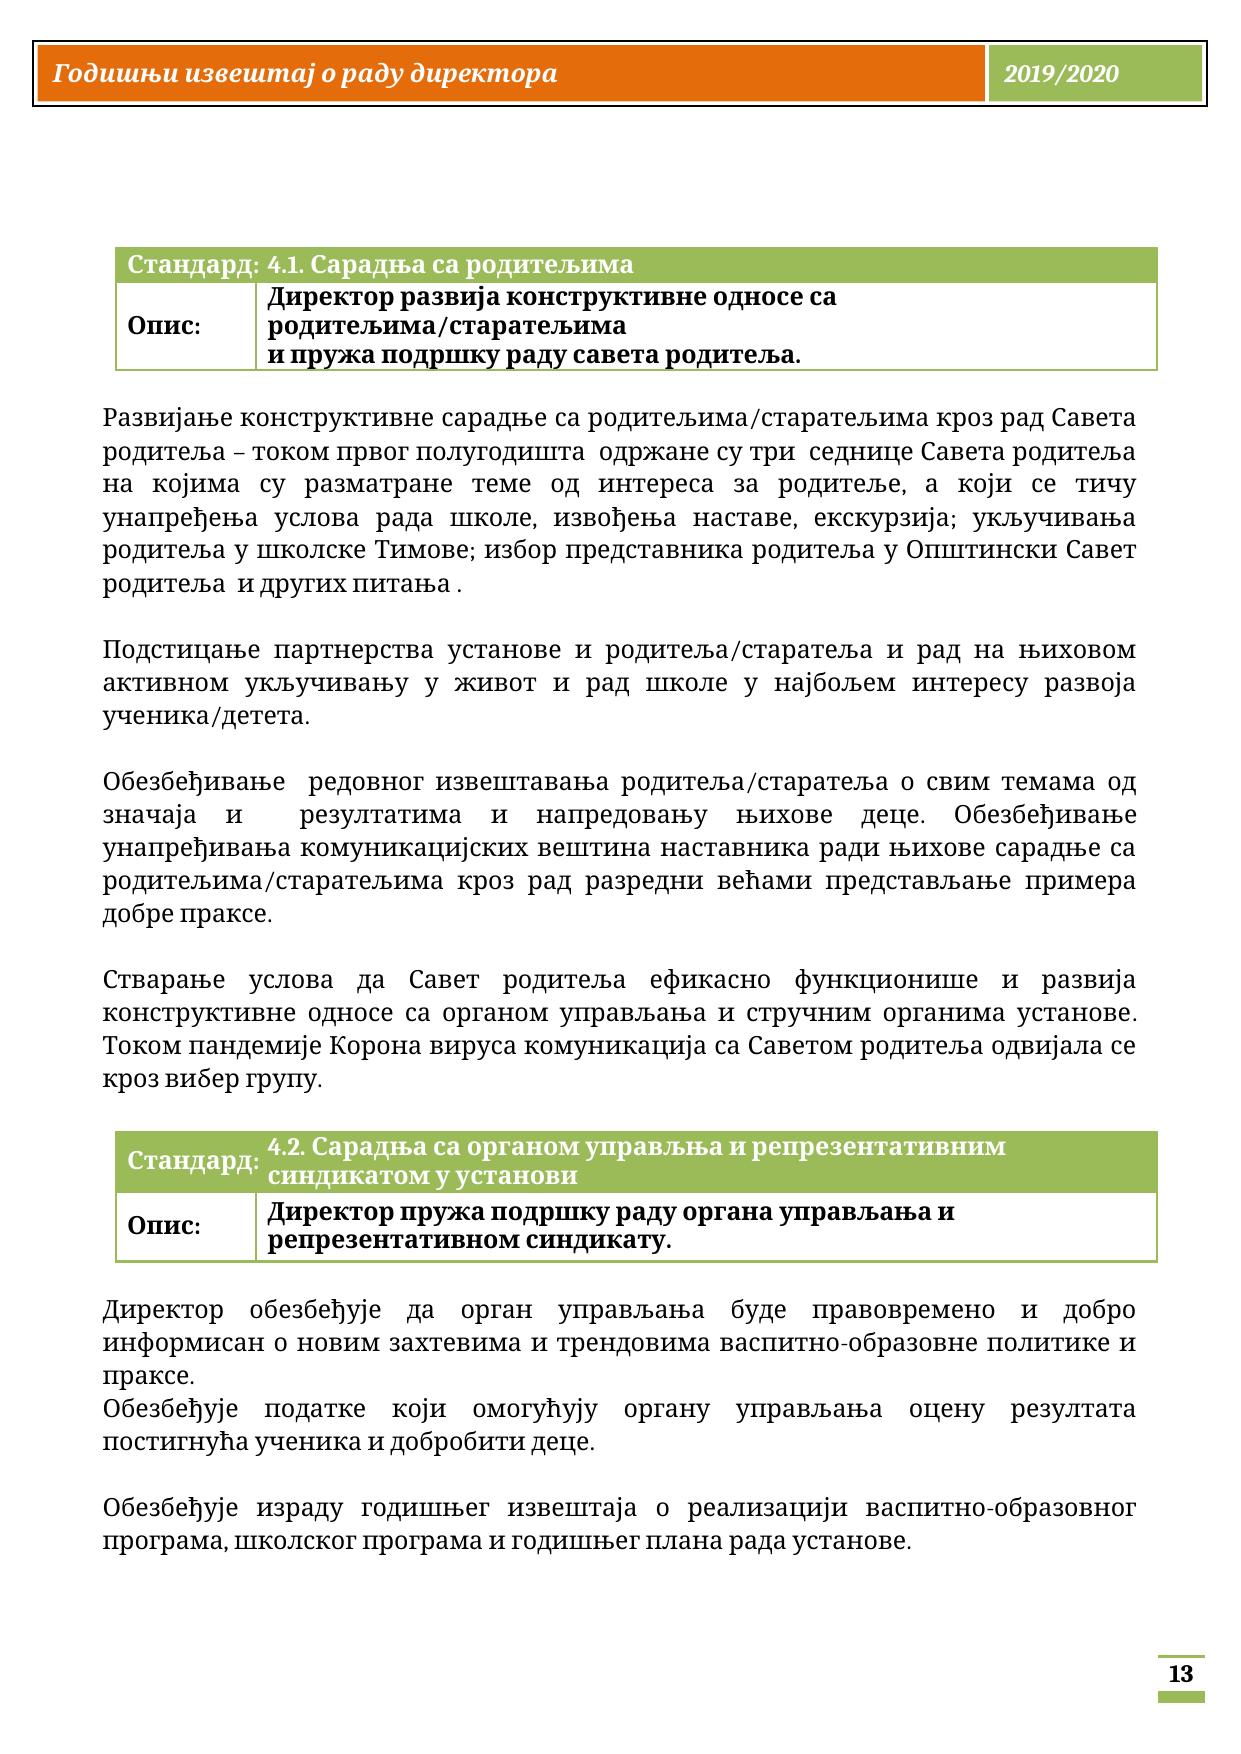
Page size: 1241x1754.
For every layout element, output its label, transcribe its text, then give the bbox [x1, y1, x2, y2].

table_header 4.1. Сарадња са родитељима [257, 249, 1156, 281]
table_cell Директор развија конструктивне односе са родитељима/старатељима и пружа подршку раду савета родитеља. [257, 283, 1156, 369]
text Обезбеђује податке који омогућују органу управљања оцену резултата постигнућа ученика и добробити деце. [102, 1394, 1137, 1456]
text Подстицање партнерства установе и родитеља/старатеља и рад на њиховом активном укључивању у живот и рад школе у најбољем интересу развоја ученика/детета. [102, 636, 1137, 730]
table_cell Директор пружа подршку раду органа управљања и репрезентативном синдикату. [257, 1193, 1156, 1260]
text Обезбеђује израду годишњег извештаја о реализацији васпитно-образовног програма, школског програма и годишњег плана рада установе. [102, 1494, 1137, 1555]
table_header Стандард: [117, 249, 255, 281]
table_header 4.2. Сарадња са органом управљња и репрезентативним синдикатом у установи [257, 1133, 1156, 1190]
text Стварање услова да Савет родитеља ефикасно функционише и развија конструктивне односе са органом управљања и стручним органима установе. Током пандемије Корона вируса комуникација са Саветом родитеља одвијала се кроз вибер групу. [102, 966, 1137, 1093]
text Обезбеђивање редовног извештавања родитеља/старатеља о свим темама од значаја и резултатима и напредовању њихове деце. Обезбеђивање унапређивања комуникацијских вештина наставника ради њихове сарадње са родитељима/старатељима кроз рад разредни већами представљање примера добре праксе. [102, 768, 1137, 928]
text Директор обезбеђује да орган управљања буде правовремено и добро информисан о новим захтевима и трендовима васпитно-образовне политике и праксе. [102, 1296, 1137, 1390]
table_cell Опис: [117, 283, 255, 369]
table_header Стандард: [117, 1133, 255, 1190]
table_cell Опис: [117, 1193, 255, 1260]
text Развијање конструктивне сарадње са родитељима/старатељима кроз рад Савета родитеља – током првог полугодишта одржане су три седнице Савета родитеља на којима су разматране теме од интереса за родитеље, а који се тичу унапређења услова рада школе, извођења наставе, екскурзија; укључивања родитеља у школске Тимове; избор представника родитеља у Општински Савет родитеља и других питања . [102, 404, 1137, 598]
